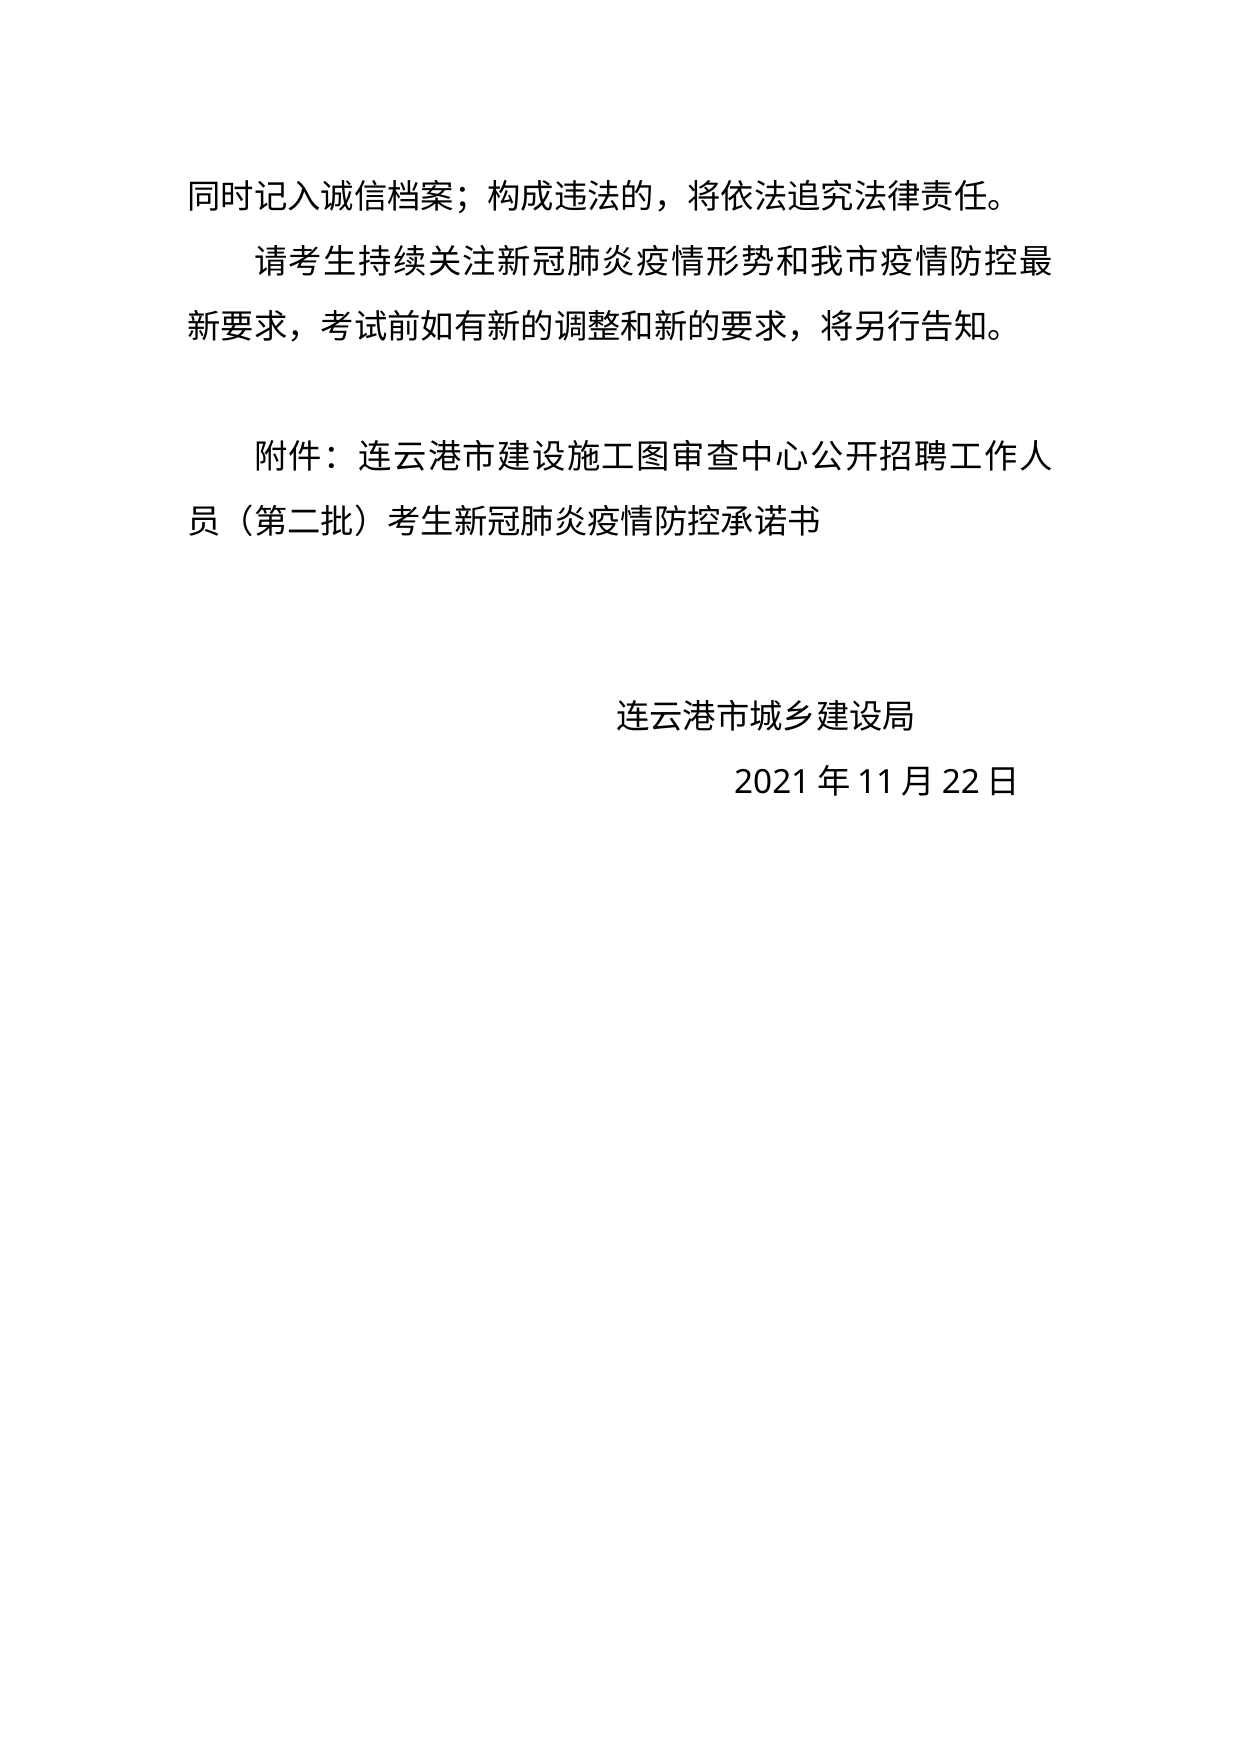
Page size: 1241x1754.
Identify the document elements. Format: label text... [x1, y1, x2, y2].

text 2021年11月22日 [187, 747, 1020, 812]
text 连云港市城乡建设局 [187, 682, 1053, 747]
text 附件：连云港市建设施工图审查中心公开招聘工作人员（第二批）考生新冠肺炎疫情防控承诺书 [187, 422, 1053, 552]
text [187, 162, 1053, 227]
text 请考生持续关注新冠肺炎疫情形势和我市疫情防控最新要求，考试前如有新的调整和新的要求，将另行告知。 [187, 227, 1053, 357]
